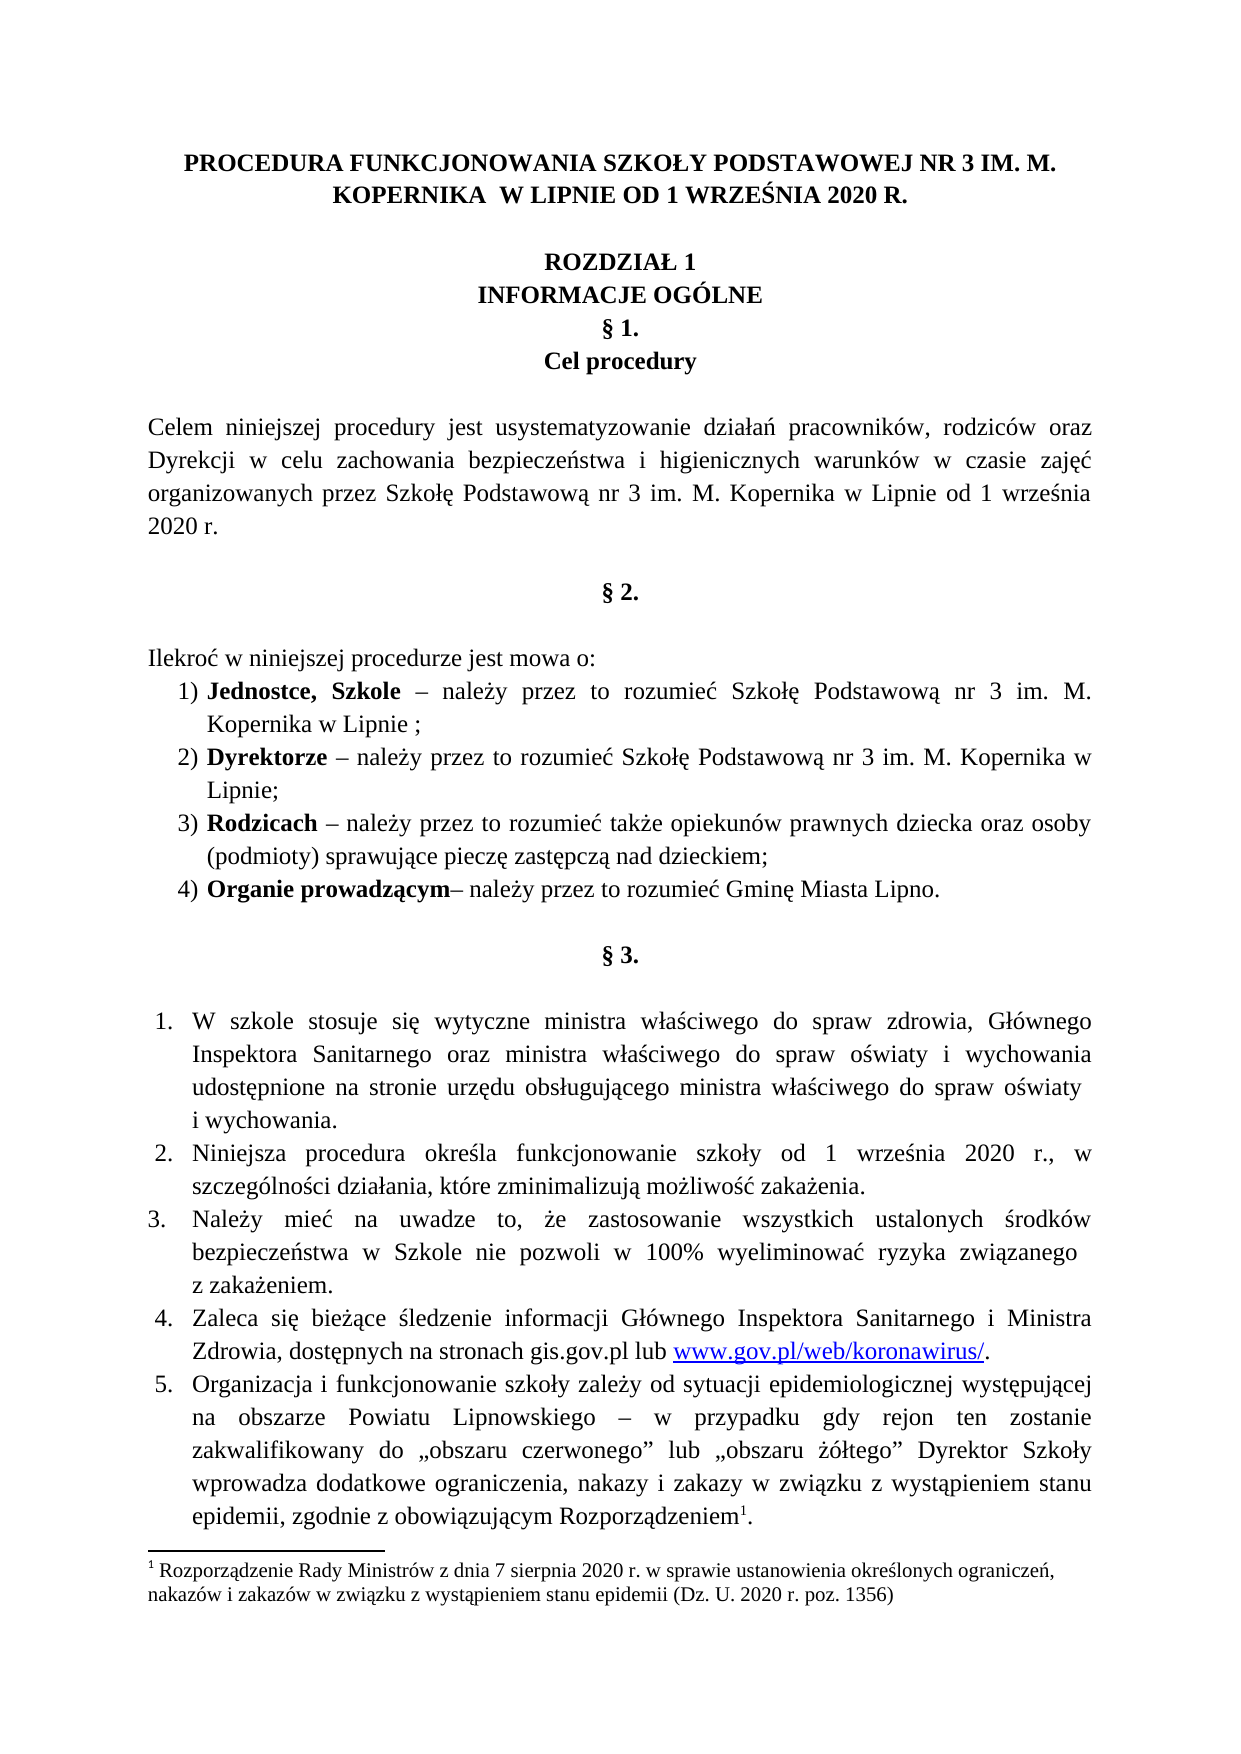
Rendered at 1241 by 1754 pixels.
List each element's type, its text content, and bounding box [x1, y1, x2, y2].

text Cel procedury [148, 346, 1093, 374]
list Niniejsza procedura określa funkcjonowanie szkoły od 1 września 2020 r., w szczególności działania, które zminimalizują możliwość zakażenia. [154, 1138, 1093, 1200]
text § 2. [148, 577, 1093, 606]
list W szkole stosuje się wytyczne ministra właściwego do spraw zdrowia, Głównego Inspektora Sanitarnego oraz ministra właściwego do spraw oświaty i wychowania udostępnione na stronie urzędu obsługującego ministra właściwego do spraw oświaty i wychowania. [154, 1006, 1093, 1134]
list Organie prowadzącym– należy przez to rozumieć Gminę Miasta Lipno. [177, 874, 1093, 903]
text Celem niniejszej procedury jest usystematyzowanie działań pracowników, rodziców oraz Dyrekcji w celu zachowania bezpieczeństwa i higienicznych warunków w czasie zajęć organizowanych przez Szkołę Podstawową nr 3 im. M. Kopernika w Lipnie od 1 września 2020 r. [148, 412, 1093, 539]
list Organizacja i funkcjonowanie szkoły zależy od sytuacji epidemiologicznej występującej na obszarze Powiatu Lipnowskiego – w przypadku gdy rejon ten zostanie zakwalifikowany do „obszaru czerwonego” lub „obszaru żółtego” Dyrektor Szkoły wprowadza dodatkowe ograniczenia, nakazy i zakazy w związku z wystąpieniem stanu epidemii, zgodnie z obowiązującym Rozporządzeniem. [154, 1369, 1093, 1530]
text PROCEDURA FUNKCJONOWANIA SZKOŁY PODSTAWOWEJ NR 3 IM. M. KOPERNIKA W LIPNIE OD 1 WRZEŚNIA 2020 R. [148, 148, 1093, 209]
text § 1. [148, 313, 1093, 341]
list Zaleca się bieżące śledzenie informacji Głównego Inspektora Sanitarnego i Ministra Zdrowia, dostępnych na stronach gis.gov.pl lub www.gov.pl/web/koronawirus/. [154, 1303, 1093, 1365]
text ROZDZIAŁ 1 [148, 247, 1093, 275]
list Rodzicach – należy przez to rozumieć także opiekunów prawnych dziecka oraz osoby (podmioty) sprawujące pieczę zastępczą nad dzieckiem; [177, 808, 1093, 870]
list Jednostce, Szkole – należy przez to rozumieć Szkołę Podstawową nr 3 im. M. Kopernika w Lipnie ; [177, 676, 1093, 738]
list Należy mieć na uwadze to, że zastosowanie wszystkich ustalonych środków bezpieczeństwa w Szkole nie pozwoli w 100% wyeliminować ryzyka związanego z zakażeniem. [147, 1204, 1093, 1299]
text Ilekroć w niniejszej procedurze jest mowa o: [148, 643, 1093, 672]
text § 3. [148, 940, 1093, 969]
text INFORMACJE OGÓLNE [148, 280, 1093, 308]
list Dyrektorze – należy przez to rozumieć Szkołę Podstawową nr 3 im. M. Kopernika w Lipnie; [177, 742, 1093, 804]
